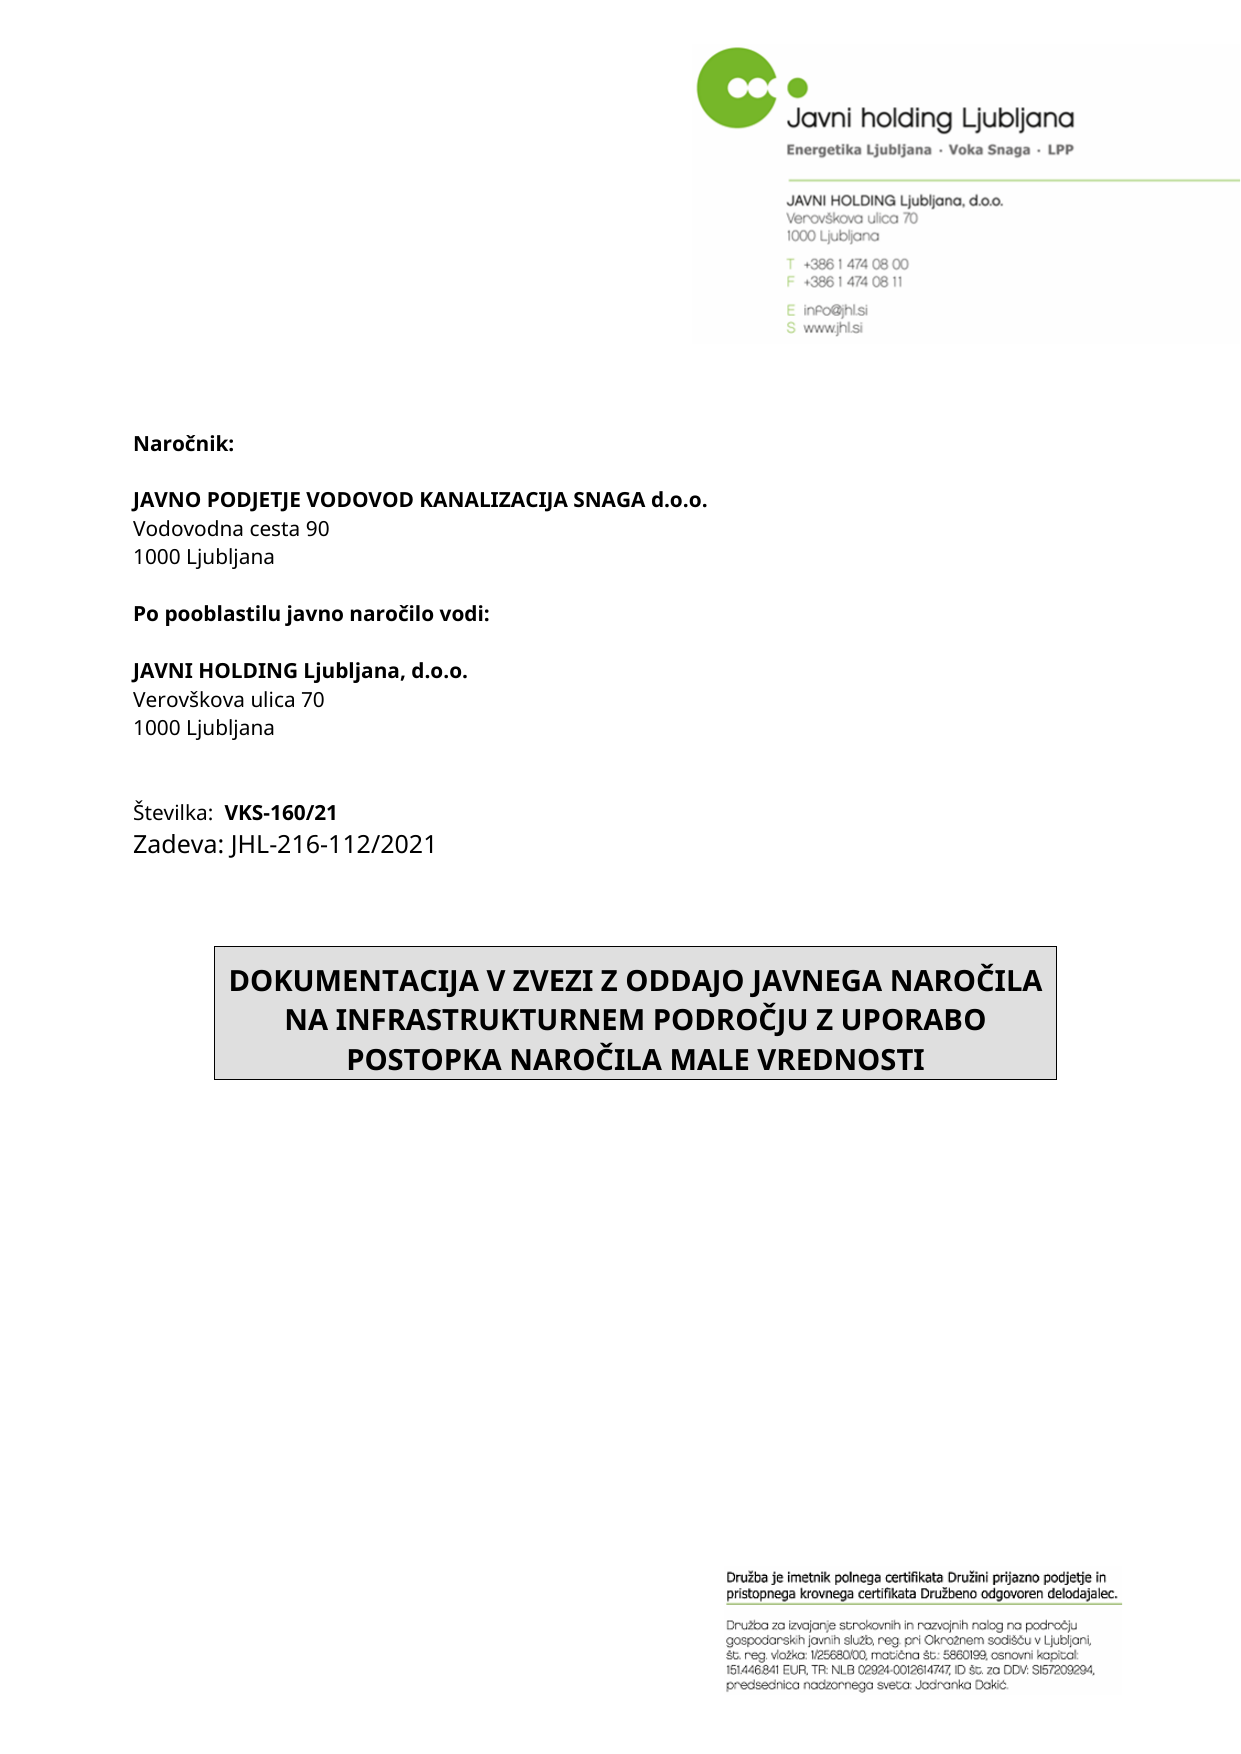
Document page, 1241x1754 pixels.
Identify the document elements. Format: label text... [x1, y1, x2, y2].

text Naročnik: [133, 429, 1122, 457]
text JAVNI HOLDING Ljubljana, d.o.o. [133, 656, 1122, 685]
text Zadeva: JHL-216-112/2021 [133, 827, 1122, 861]
text Številka: VKS-160/21 [133, 798, 1122, 827]
table_header DOKUMENTACIJA V ZVEZI Z ODDAJO JAVNEGA NAROČILA NA INFRASTRUKTURNEM PODROČJU Z UPORABO POSTOPKA NAROČILA MALE VREDNOSTI [215, 947, 1056, 1079]
text 1000 Ljubljana [133, 713, 1122, 742]
text 1000 Ljubljana [133, 542, 1122, 571]
picture [723, 1566, 1123, 1695]
picture [692, 44, 1241, 344]
text Verovškova ulica 70 [133, 685, 1122, 713]
text Vodovodna cesta 90 [133, 514, 1122, 542]
text JAVNO PODJETJE VODOVOD KANALIZACIJA SNAGA d.o.o. [133, 486, 1122, 514]
text Po pooblastilu javno naročilo vodi: [133, 599, 1122, 628]
